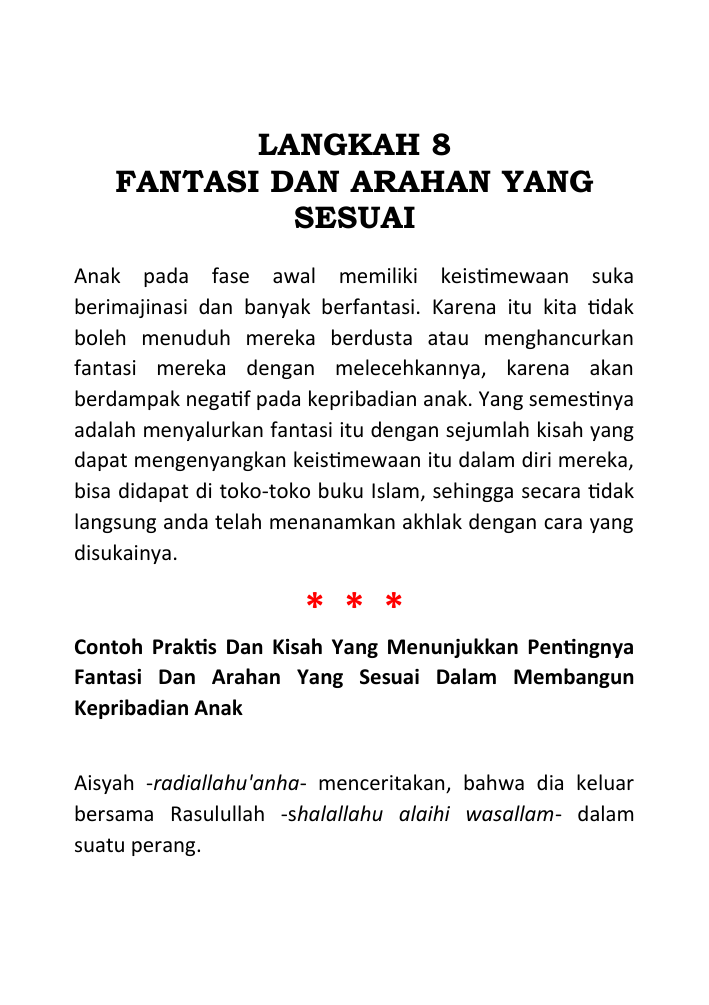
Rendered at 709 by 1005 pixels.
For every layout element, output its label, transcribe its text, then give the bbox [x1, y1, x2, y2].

text Anak pada fase awal memiliki keistimewaan suka berimajinasi dan banyak berfantasi. Karena itu kita tidak boleh menuduh mereka berdusta atau menghancurkan fantasi mereka dengan melecehkannya, karena akan berdampak negatif pada kepribadian anak. Yang semestinya adalah menyalurkan fantasi itu dengan sejumlah kisah yang dapat mengenyangkan keistimewaan itu dalam diri mereka, bisa didapat di toko-toko buku Islam, sehingga secara tidak langsung anda telah menanamkan akhlak dengan cara yang disukainya. [74, 261, 635, 566]
text Aisyah -radiallahu'anha- menceritakan, bahwa dia keluar bersama Rasulullah -shalallahu alaihi wasallam- dalam suatu perang. [74, 768, 635, 858]
text LANGKAH 8 FANTASI DAN ARAHAN YANG SESUAI [74, 126, 635, 236]
text * * * [74, 581, 635, 632]
text Contoh Praktis Dan Kisah Yang Menunjukkan Pentingnya Fantasi Dan Arahan Yang Sesuai Dalam Membangun Kepribadian Anak [74, 632, 635, 721]
